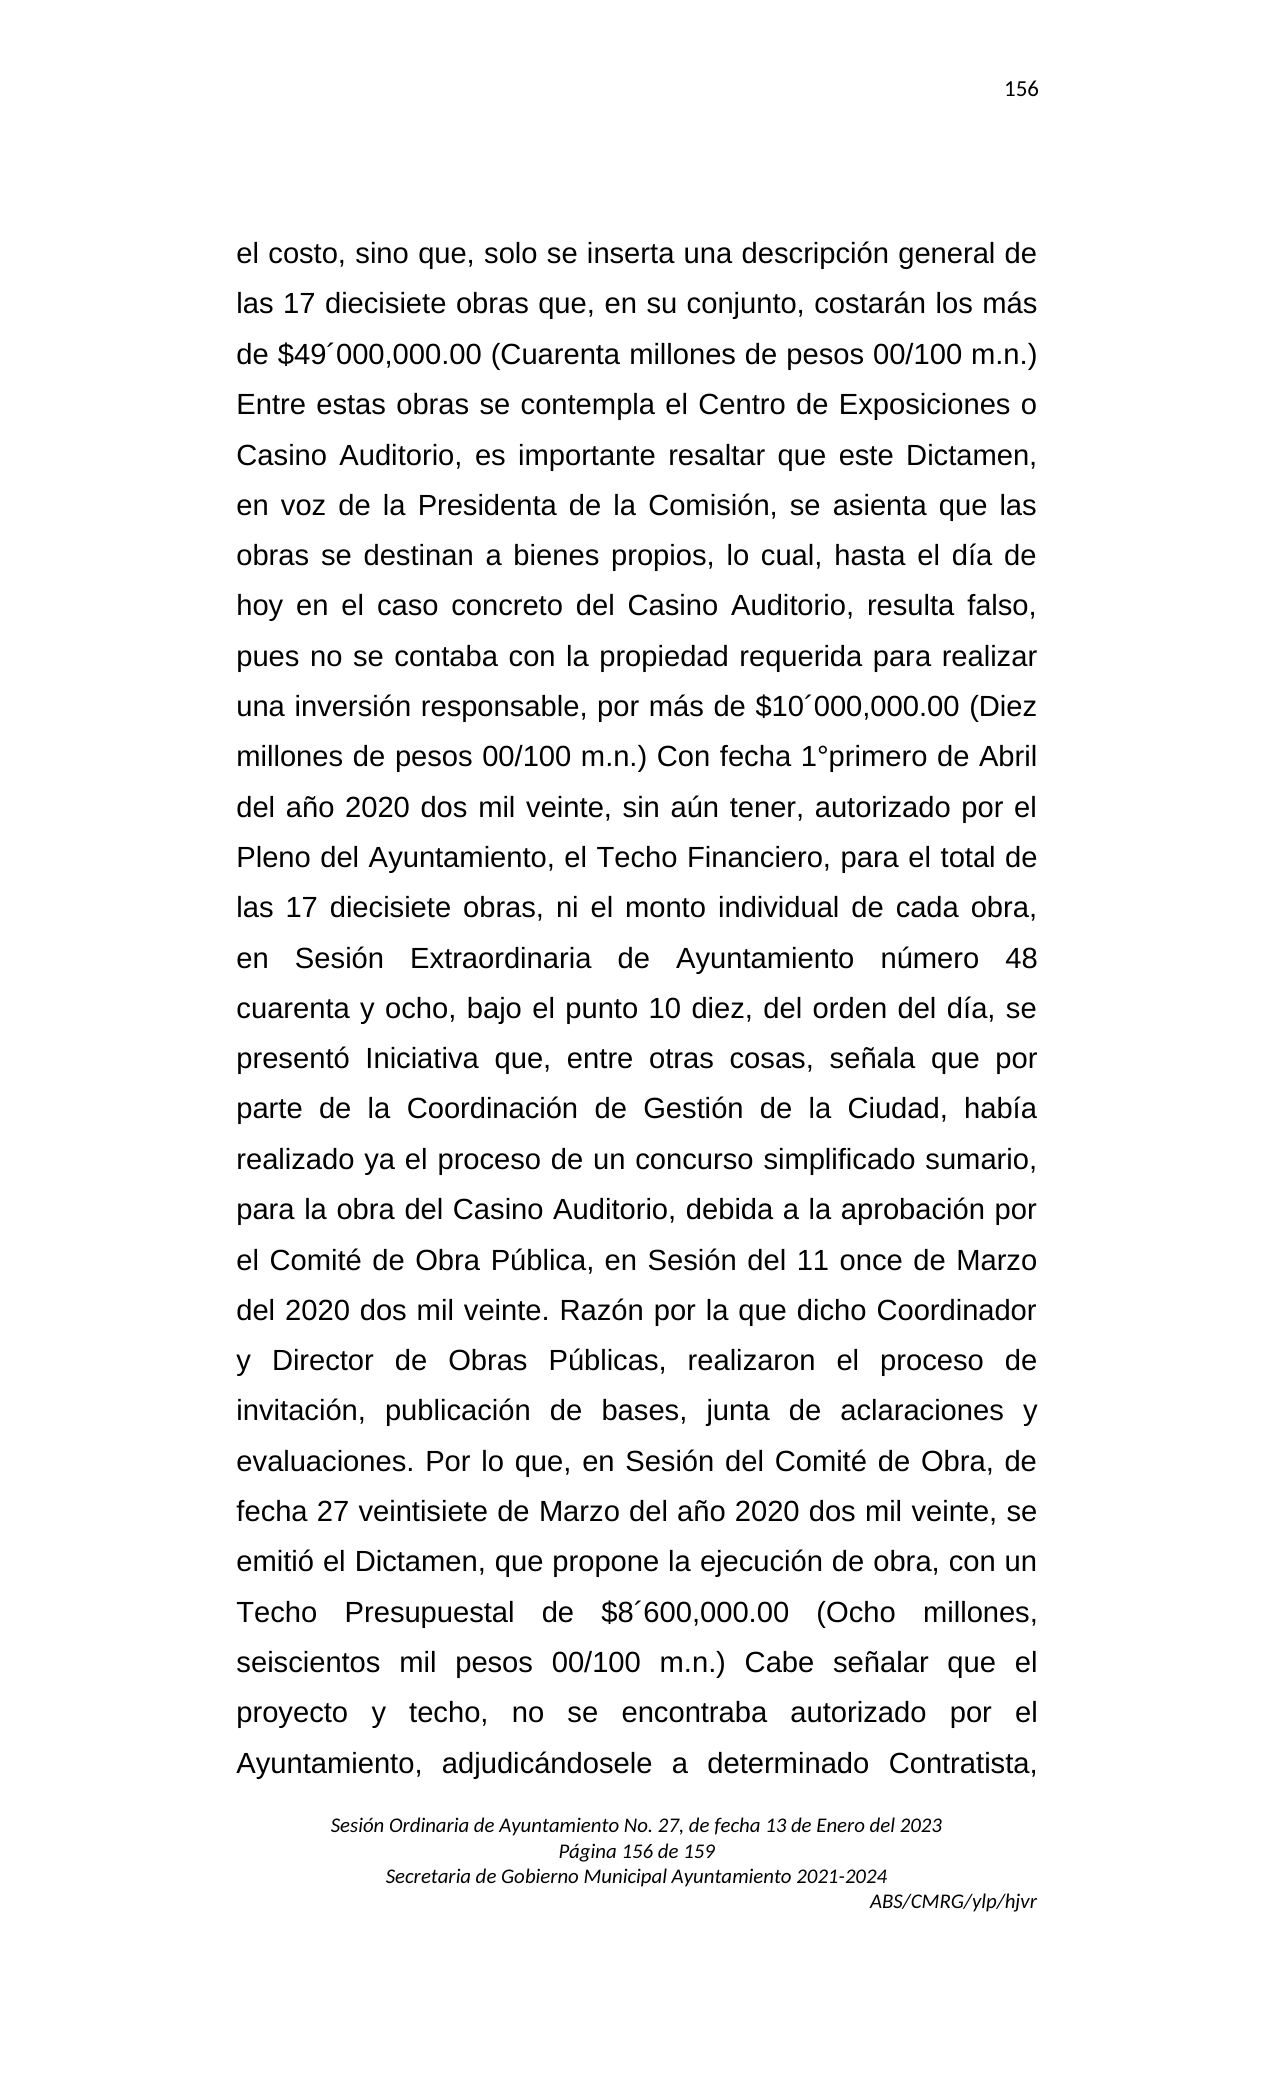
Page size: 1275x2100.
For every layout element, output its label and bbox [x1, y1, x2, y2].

text [236, 236, 1039, 1779]
